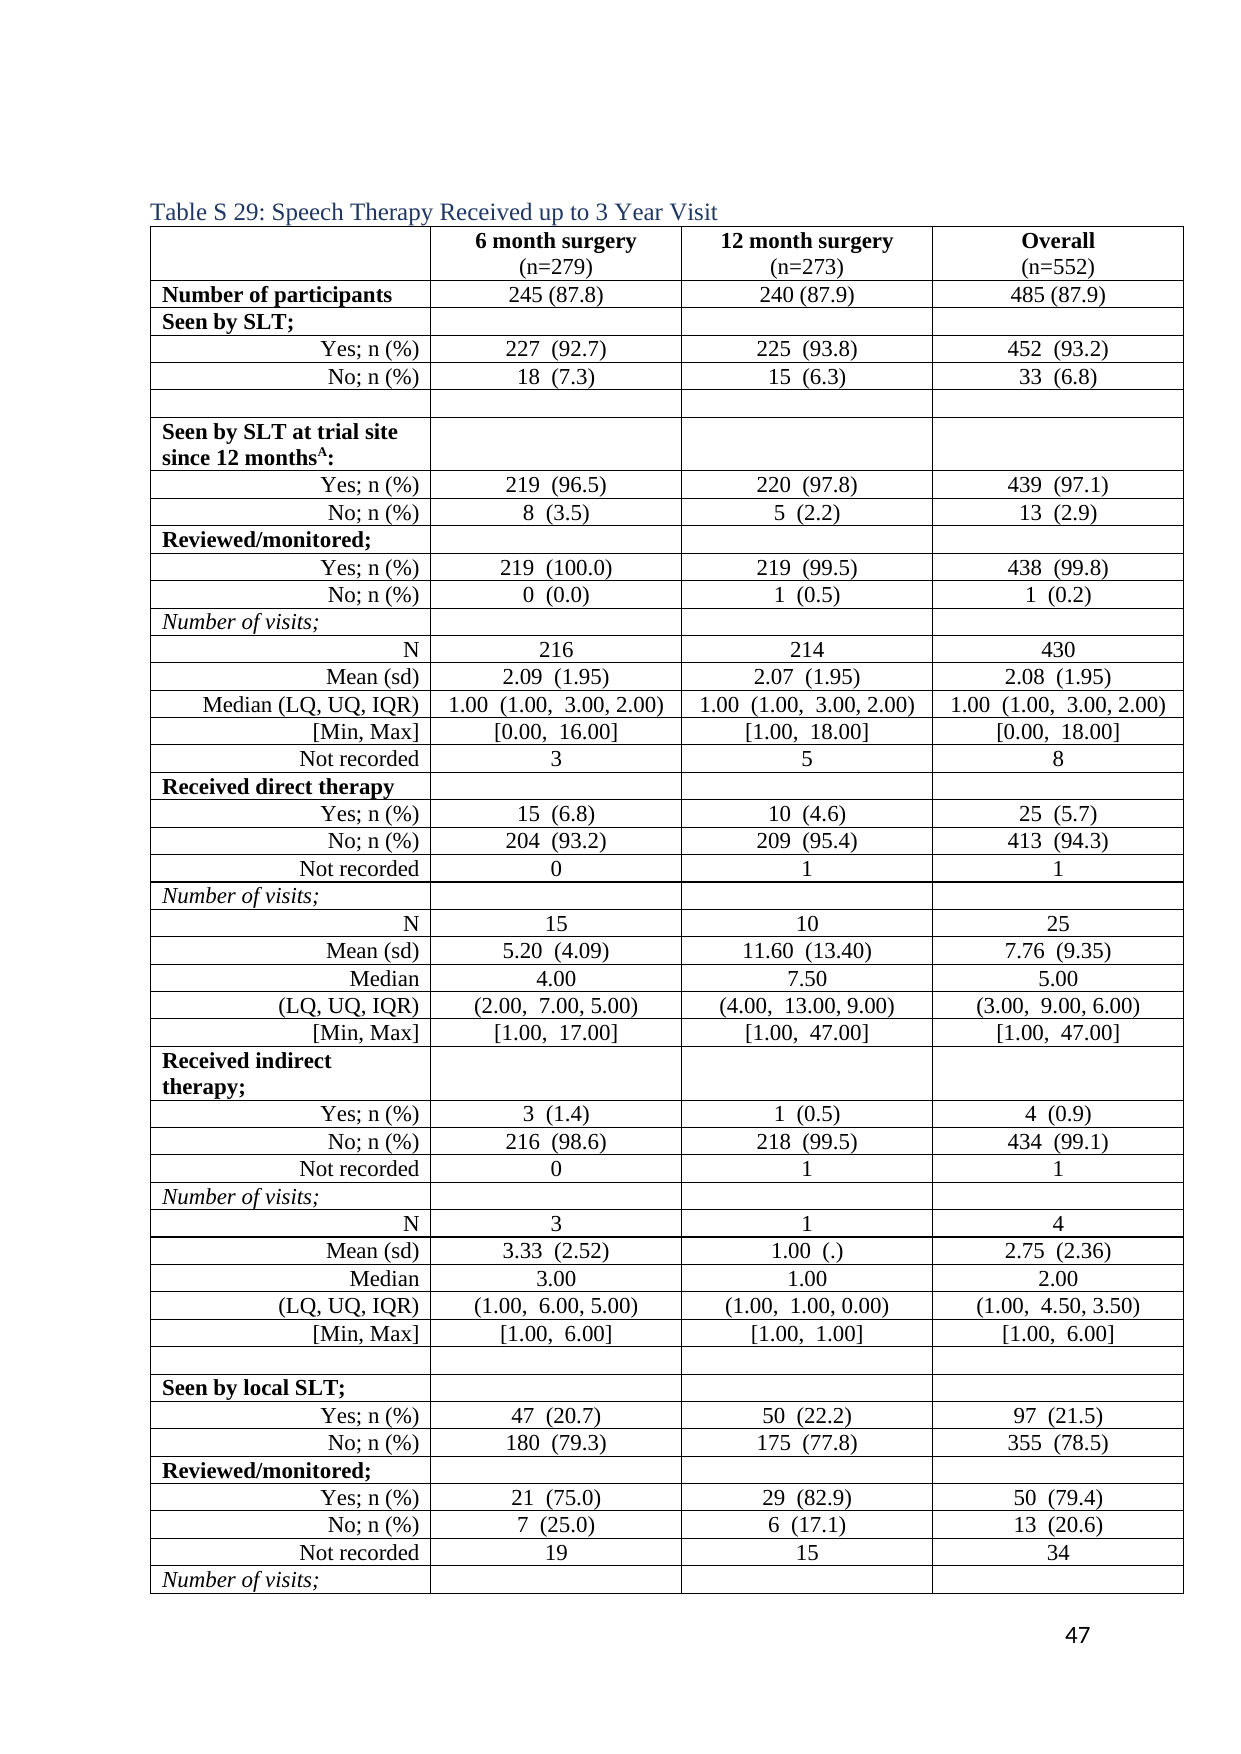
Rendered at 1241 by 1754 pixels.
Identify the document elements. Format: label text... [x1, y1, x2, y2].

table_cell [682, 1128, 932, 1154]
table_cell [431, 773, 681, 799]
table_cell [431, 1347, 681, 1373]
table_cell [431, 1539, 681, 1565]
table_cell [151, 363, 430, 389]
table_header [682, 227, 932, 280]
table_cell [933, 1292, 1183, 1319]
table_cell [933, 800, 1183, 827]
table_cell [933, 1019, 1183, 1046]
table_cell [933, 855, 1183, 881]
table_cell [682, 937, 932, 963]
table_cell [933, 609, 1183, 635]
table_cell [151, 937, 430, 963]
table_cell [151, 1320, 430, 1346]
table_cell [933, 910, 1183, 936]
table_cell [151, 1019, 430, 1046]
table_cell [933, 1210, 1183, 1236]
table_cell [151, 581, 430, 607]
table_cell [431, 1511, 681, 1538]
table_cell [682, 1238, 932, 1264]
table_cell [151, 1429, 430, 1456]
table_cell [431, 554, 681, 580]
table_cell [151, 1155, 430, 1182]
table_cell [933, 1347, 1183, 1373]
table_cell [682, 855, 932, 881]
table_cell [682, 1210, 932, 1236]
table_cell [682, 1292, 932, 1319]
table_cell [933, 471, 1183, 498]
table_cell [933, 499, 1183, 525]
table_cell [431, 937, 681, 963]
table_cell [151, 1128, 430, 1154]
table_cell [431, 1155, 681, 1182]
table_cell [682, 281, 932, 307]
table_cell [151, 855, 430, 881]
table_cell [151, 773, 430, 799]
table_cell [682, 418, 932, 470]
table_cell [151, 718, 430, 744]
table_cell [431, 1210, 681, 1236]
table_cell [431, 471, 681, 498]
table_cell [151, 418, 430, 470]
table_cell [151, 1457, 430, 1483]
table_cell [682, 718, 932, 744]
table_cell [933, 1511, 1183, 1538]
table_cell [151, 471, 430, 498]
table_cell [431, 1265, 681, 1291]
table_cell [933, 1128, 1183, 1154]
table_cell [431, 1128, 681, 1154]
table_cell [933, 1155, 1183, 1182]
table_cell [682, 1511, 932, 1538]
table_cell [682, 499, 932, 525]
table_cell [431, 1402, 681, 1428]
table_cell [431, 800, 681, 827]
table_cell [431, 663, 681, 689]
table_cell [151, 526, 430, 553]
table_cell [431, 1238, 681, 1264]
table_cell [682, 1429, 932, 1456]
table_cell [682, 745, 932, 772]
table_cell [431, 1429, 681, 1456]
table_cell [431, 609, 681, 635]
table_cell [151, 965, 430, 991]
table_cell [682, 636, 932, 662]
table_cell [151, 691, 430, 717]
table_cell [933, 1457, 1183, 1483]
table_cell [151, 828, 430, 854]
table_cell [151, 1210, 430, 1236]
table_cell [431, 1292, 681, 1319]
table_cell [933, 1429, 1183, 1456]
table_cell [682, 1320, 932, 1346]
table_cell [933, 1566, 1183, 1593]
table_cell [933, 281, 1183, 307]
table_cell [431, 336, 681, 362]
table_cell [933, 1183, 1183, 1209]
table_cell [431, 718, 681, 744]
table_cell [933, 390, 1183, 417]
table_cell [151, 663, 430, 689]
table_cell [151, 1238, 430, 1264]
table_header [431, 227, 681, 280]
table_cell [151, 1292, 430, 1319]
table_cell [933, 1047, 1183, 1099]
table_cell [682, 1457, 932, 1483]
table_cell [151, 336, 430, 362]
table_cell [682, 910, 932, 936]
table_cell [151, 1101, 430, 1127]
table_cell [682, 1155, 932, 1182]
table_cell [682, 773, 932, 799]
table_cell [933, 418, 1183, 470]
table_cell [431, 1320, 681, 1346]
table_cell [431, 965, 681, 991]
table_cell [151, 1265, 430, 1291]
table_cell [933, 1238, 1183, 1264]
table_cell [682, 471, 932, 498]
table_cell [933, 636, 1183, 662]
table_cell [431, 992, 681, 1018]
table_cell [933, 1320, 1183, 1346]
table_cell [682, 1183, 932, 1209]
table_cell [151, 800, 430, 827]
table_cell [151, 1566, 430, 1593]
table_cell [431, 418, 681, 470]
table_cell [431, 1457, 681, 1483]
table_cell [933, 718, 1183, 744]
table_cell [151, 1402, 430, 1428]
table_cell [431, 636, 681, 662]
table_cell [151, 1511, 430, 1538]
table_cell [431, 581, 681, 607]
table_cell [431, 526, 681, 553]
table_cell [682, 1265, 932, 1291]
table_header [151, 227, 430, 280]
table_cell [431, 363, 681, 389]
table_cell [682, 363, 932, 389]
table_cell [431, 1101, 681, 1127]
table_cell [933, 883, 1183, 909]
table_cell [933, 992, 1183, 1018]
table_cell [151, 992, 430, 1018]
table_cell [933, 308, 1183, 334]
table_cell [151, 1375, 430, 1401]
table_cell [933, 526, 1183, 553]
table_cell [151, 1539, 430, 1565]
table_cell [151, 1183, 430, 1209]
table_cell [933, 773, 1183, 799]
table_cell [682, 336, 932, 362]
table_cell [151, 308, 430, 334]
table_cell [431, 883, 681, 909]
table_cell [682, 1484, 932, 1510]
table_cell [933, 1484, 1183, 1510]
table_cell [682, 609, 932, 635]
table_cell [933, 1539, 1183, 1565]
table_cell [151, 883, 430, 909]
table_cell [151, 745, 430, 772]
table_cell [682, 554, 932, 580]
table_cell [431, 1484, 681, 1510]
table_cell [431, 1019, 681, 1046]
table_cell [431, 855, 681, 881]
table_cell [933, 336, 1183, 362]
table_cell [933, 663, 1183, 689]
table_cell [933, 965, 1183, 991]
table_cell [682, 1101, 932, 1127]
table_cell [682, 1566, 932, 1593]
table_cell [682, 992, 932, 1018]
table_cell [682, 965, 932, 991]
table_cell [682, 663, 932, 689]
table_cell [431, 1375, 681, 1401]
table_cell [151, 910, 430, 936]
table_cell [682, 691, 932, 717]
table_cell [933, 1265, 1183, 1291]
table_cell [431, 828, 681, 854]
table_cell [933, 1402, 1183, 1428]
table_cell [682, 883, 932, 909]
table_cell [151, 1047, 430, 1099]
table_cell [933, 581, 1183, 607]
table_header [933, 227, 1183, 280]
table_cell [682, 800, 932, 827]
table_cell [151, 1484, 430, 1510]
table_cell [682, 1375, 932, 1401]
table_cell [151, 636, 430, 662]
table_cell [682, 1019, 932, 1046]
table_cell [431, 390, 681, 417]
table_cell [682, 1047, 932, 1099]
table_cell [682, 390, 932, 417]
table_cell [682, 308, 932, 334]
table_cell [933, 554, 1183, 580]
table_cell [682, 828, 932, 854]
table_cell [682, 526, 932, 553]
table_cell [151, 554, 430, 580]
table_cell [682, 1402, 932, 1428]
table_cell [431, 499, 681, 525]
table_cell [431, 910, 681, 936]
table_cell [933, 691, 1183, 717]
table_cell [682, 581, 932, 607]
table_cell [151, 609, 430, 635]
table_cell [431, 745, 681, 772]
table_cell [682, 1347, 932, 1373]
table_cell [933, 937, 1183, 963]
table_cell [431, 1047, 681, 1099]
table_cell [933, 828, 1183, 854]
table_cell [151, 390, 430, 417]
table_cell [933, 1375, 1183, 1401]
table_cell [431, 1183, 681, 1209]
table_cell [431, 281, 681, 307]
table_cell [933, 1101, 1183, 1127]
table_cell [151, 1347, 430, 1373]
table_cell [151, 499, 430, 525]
subtitle Table S 29: Speech Therapy Received up to 3 Year Visit [150, 197, 1090, 226]
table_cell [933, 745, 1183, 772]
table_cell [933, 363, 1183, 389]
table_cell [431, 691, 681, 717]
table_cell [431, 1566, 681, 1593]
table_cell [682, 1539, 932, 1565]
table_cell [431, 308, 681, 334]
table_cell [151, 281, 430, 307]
